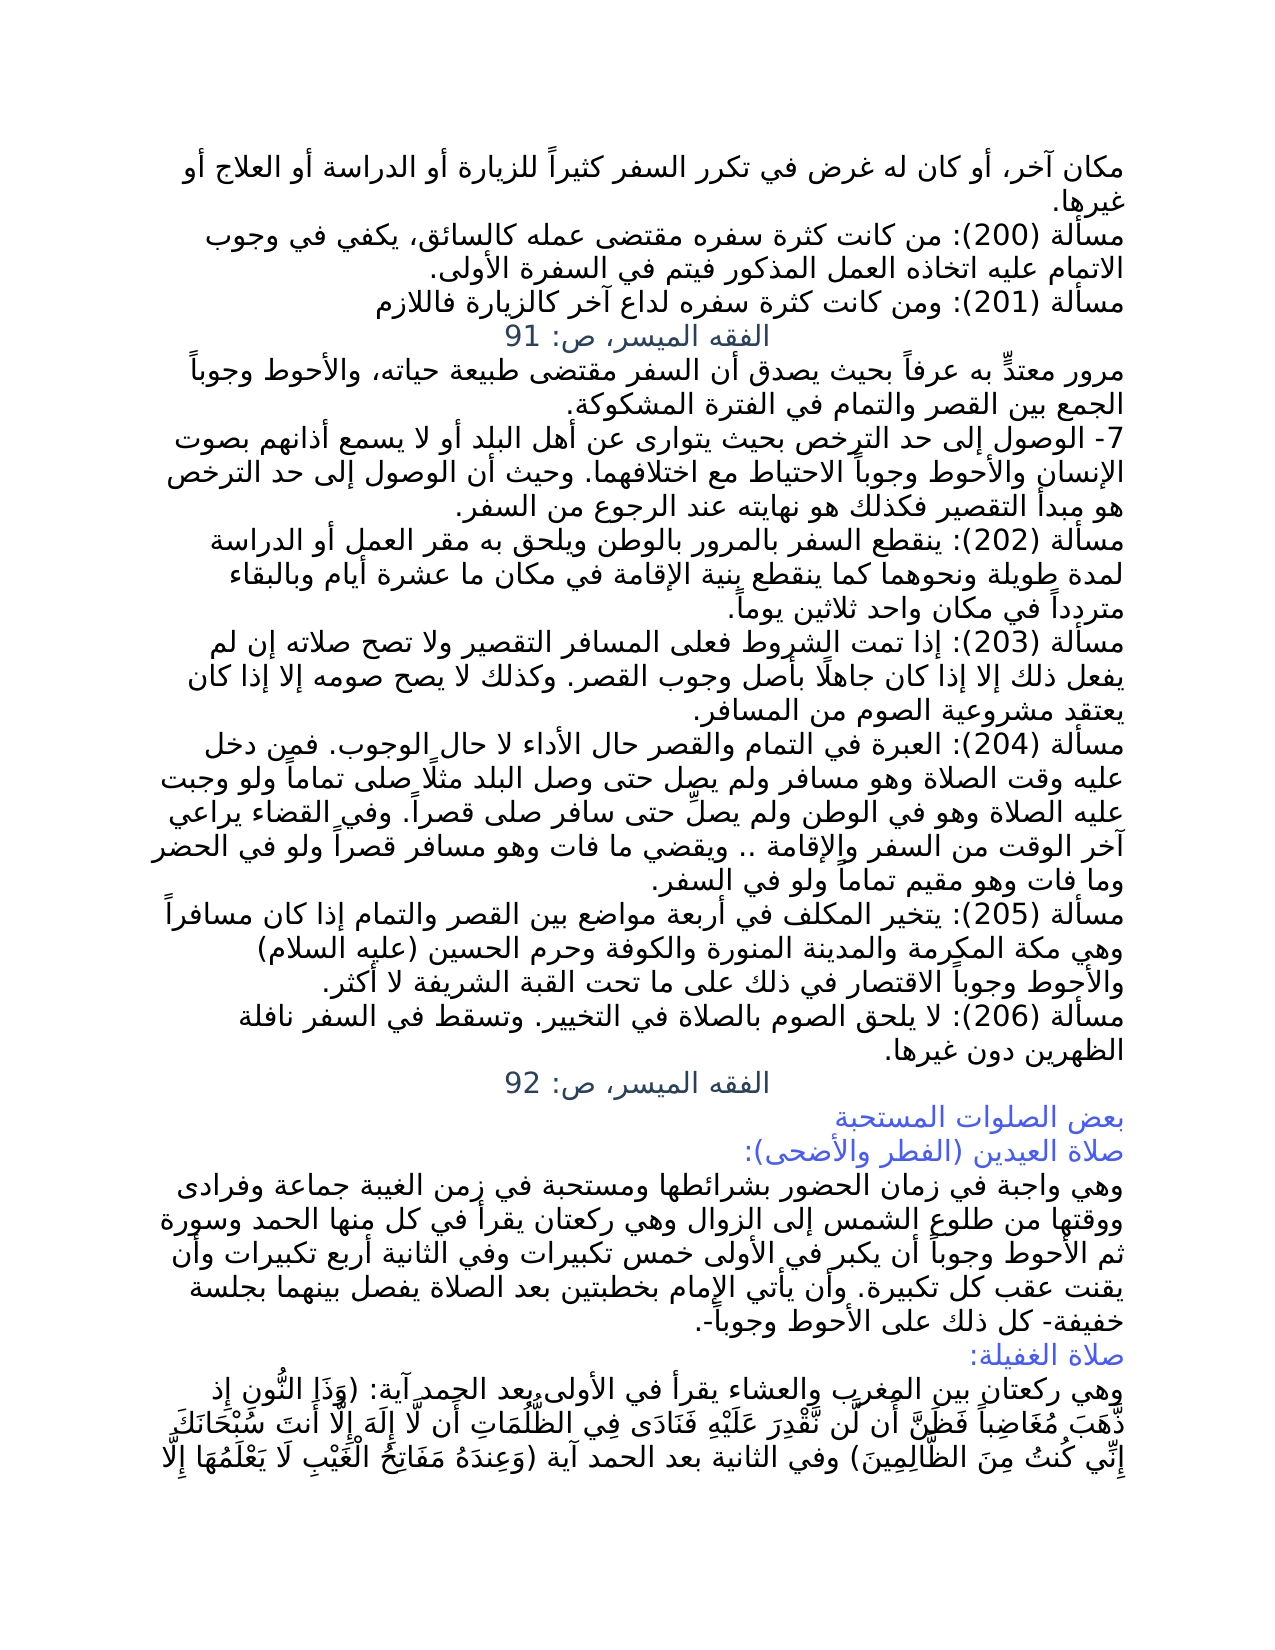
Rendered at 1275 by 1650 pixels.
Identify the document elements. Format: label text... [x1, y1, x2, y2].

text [150, 1372, 1125, 1474]
text وهي واجبة في زمان الحضور بشرائطها ومستحبة في زمن الغيبة جماعة وفرادى ووقتها من طلوع الشمس إلى الزوال وهي ركعتان يقرأ في كل منها الحمد وسورة ثم الأحوط وجوباً أن يكبر في الأولى خمس تكبيرات وفي الثانية أربع تكبيرات وأن يقنت عقب كل تكبيرة. وأن يأتي الإمام بخطبتين بعد الصلاة يفصل بينهما بجلسة خفيفة- كل ذلك على الأحوط وجوباً-. [150, 1169, 1125, 1338]
text 7- الوصول إلى حد الترخص بحيث يتوارى عن أهل البلد أو لا يسمع أذانهم بصوت الإنسان والأحوط وجوباً الاحتياط مع اختلافهما. وحيث أن الوصول إلى حد الترخص هو مبدأ التقصير فكذلك هو نهايته عند الرجوع من السفر. [150, 422, 1125, 523]
text صلاة العيدين (الفطر والأضحى): [150, 1135, 1125, 1169]
text مسألة (202): ينقطع السفر بالمرور بالوطن ويلحق به مقر العمل أو الدراسة لمدة طويلة ونحوهما كما ينقطع بنية الإقامة في مكان ما عشرة أيام وبالبقاء متردداً في مكان واحد ثلاثين يوماً. [150, 523, 1125, 625]
text مسألة (204): العبرة في التمام والقصر حال الأداء لا حال الوجوب. فمن دخل عليه وقت الصلاة وهو مسافر ولم يصل حتى وصل البلد مثلًا صلى تماماً ولو وجبت عليه الصلاة وهو في الوطن ولم يصلِّ حتى سافر صلى قصراً. وفي القضاء يراعي آخر الوقت من السفر والإقامة .. ويقضي ما فات وهو مسافر قصراً ولو في الحضر وما فات وهو مقيم تماماً ولو في السفر. [150, 727, 1125, 897]
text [150, 150, 1125, 218]
text مسألة (203): إذا تمت الشروط فعلى المسافر التقصير ولا تصح صلاته إن لم يفعل ذلك إلا إذا كان جاهلًا بأصل وجوب القصر. وكذلك لا يصح صومه إلا إذا كان يعتقد مشروعية الصوم من المسافر. [150, 625, 1125, 727]
text مسألة (201): ومن كانت كثرة سفره لداع آخر كالزيارة فاللازم‏ [150, 286, 1125, 320]
text الفقه الميسر، ص: 92 [150, 1067, 1125, 1101]
text مسألة (200): من كانت كثرة سفره مقتضى عمله كالسائق، يكفي في وجوب الاتمام عليه اتخاذه العمل المذكور فيتم في السفرة الأولى. [150, 218, 1125, 286]
text بعض الصلوات المستحبة [150, 1101, 1125, 1135]
text صلاة الغفيلة: [150, 1338, 1125, 1372]
text الفقه الميسر، ص: 91 [150, 320, 1125, 354]
text مسألة (206): لا يلحق الصوم بالصلاة في التخيير. وتسقط في السفر نافلة الظهرين دون غيرها. [150, 999, 1125, 1067]
text مرور معتدٍّ به عرفاً بحيث يصدق أن السفر مقتضى طبيعة حياته، والأحوط وجوباً الجمع بين القصر والتمام في الفترة المشكوكة. [150, 354, 1125, 422]
text مسألة (205): يتخير المكلف في أربعة مواضع بين القصر والتمام إذا كان مسافراً وهي مكة المكرمة والمدينة المنورة والكوفة وحرم الحسين (عليه السلام) والأحوط وجوباً الاقتصار في ذلك على ما تحت القبة الشريفة لا أكثر. [150, 897, 1125, 999]
